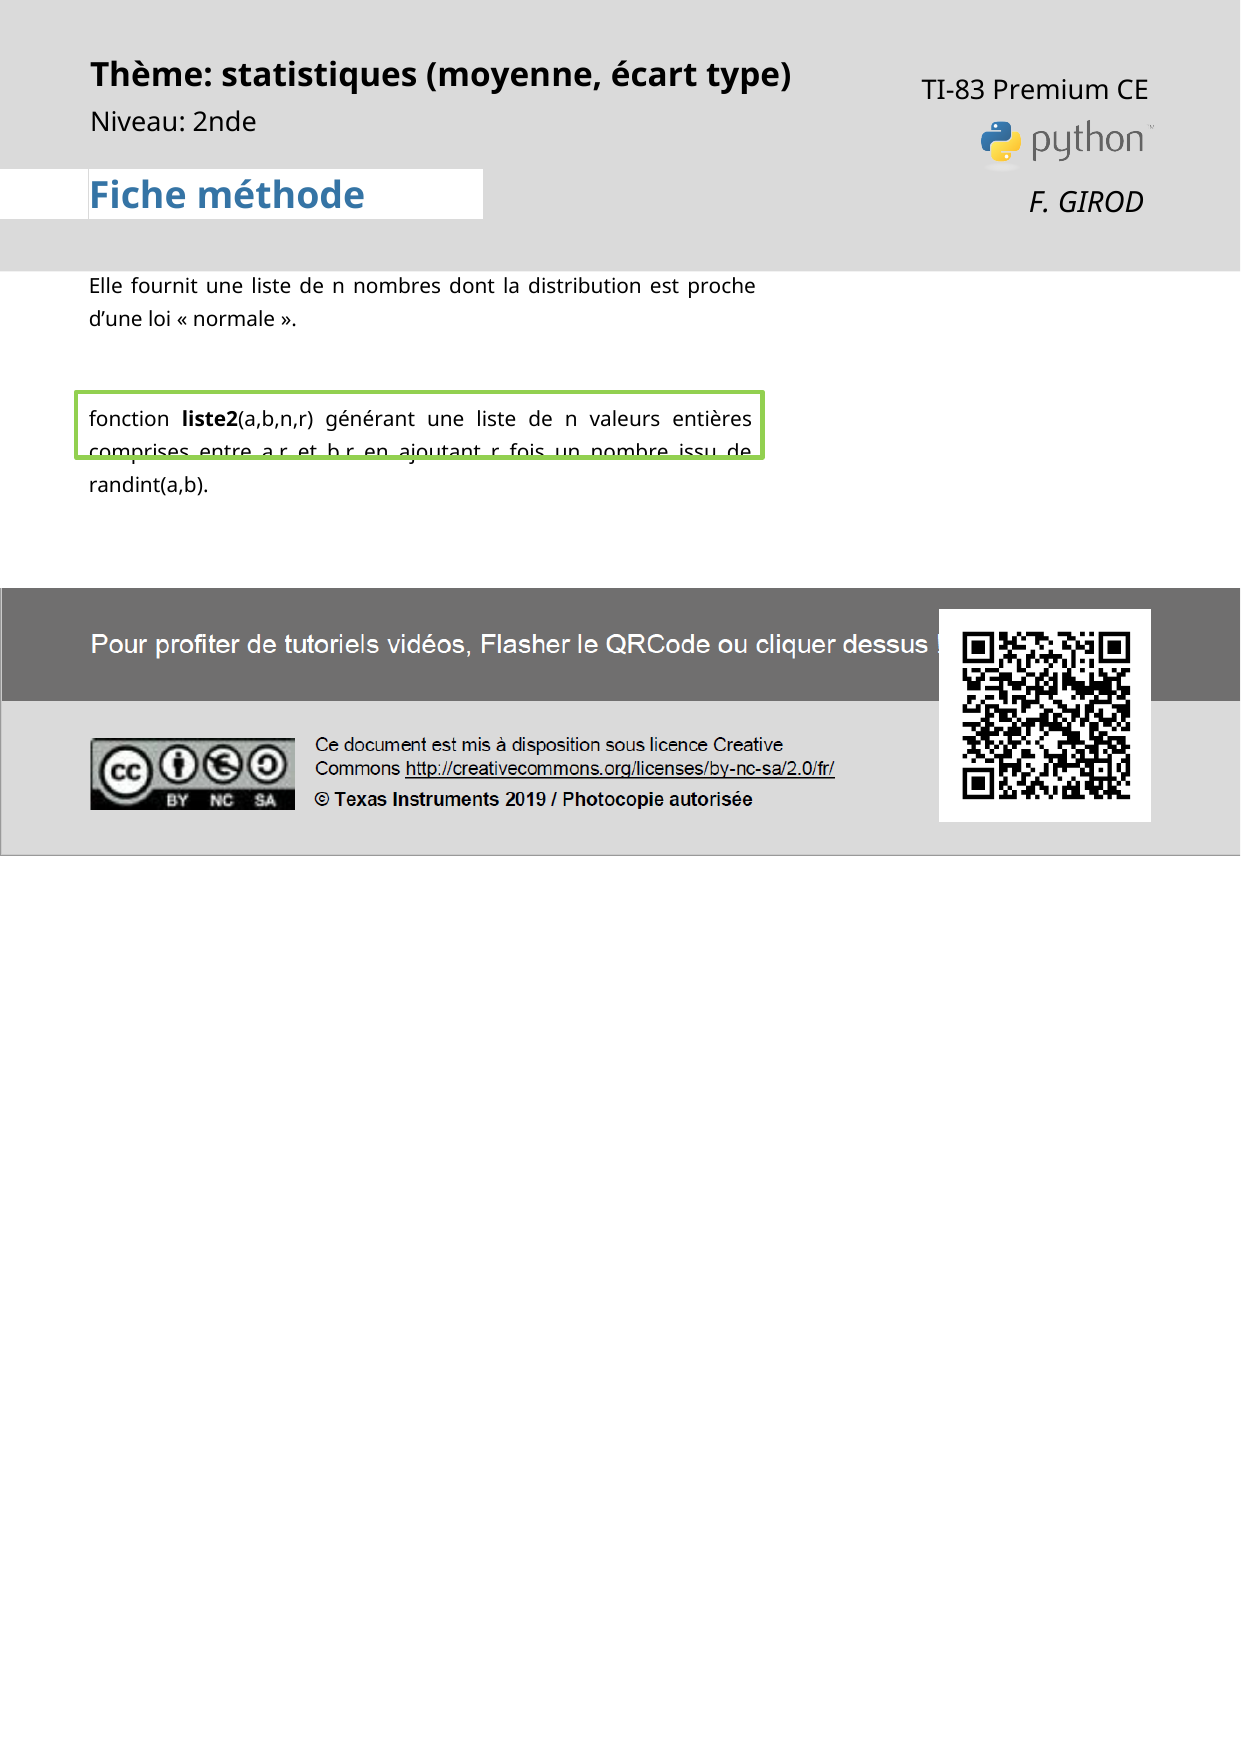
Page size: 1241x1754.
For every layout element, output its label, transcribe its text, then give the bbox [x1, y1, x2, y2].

picture [0, 588, 1241, 856]
picture [952, 109, 1171, 183]
text fonction liste2(a,b,n,r) générant une liste de n valeurs entières comprises entre a.r et b.r en ajoutant r fois un nombre issu de randint(a,b). [88, 460, 753, 498]
text fonction liste2(a,b,n,r) générant une liste de n valeurs entières comprises entre a.r et b.r en ajoutant r fois un nombre issu de randint(a,b). [88, 404, 753, 455]
